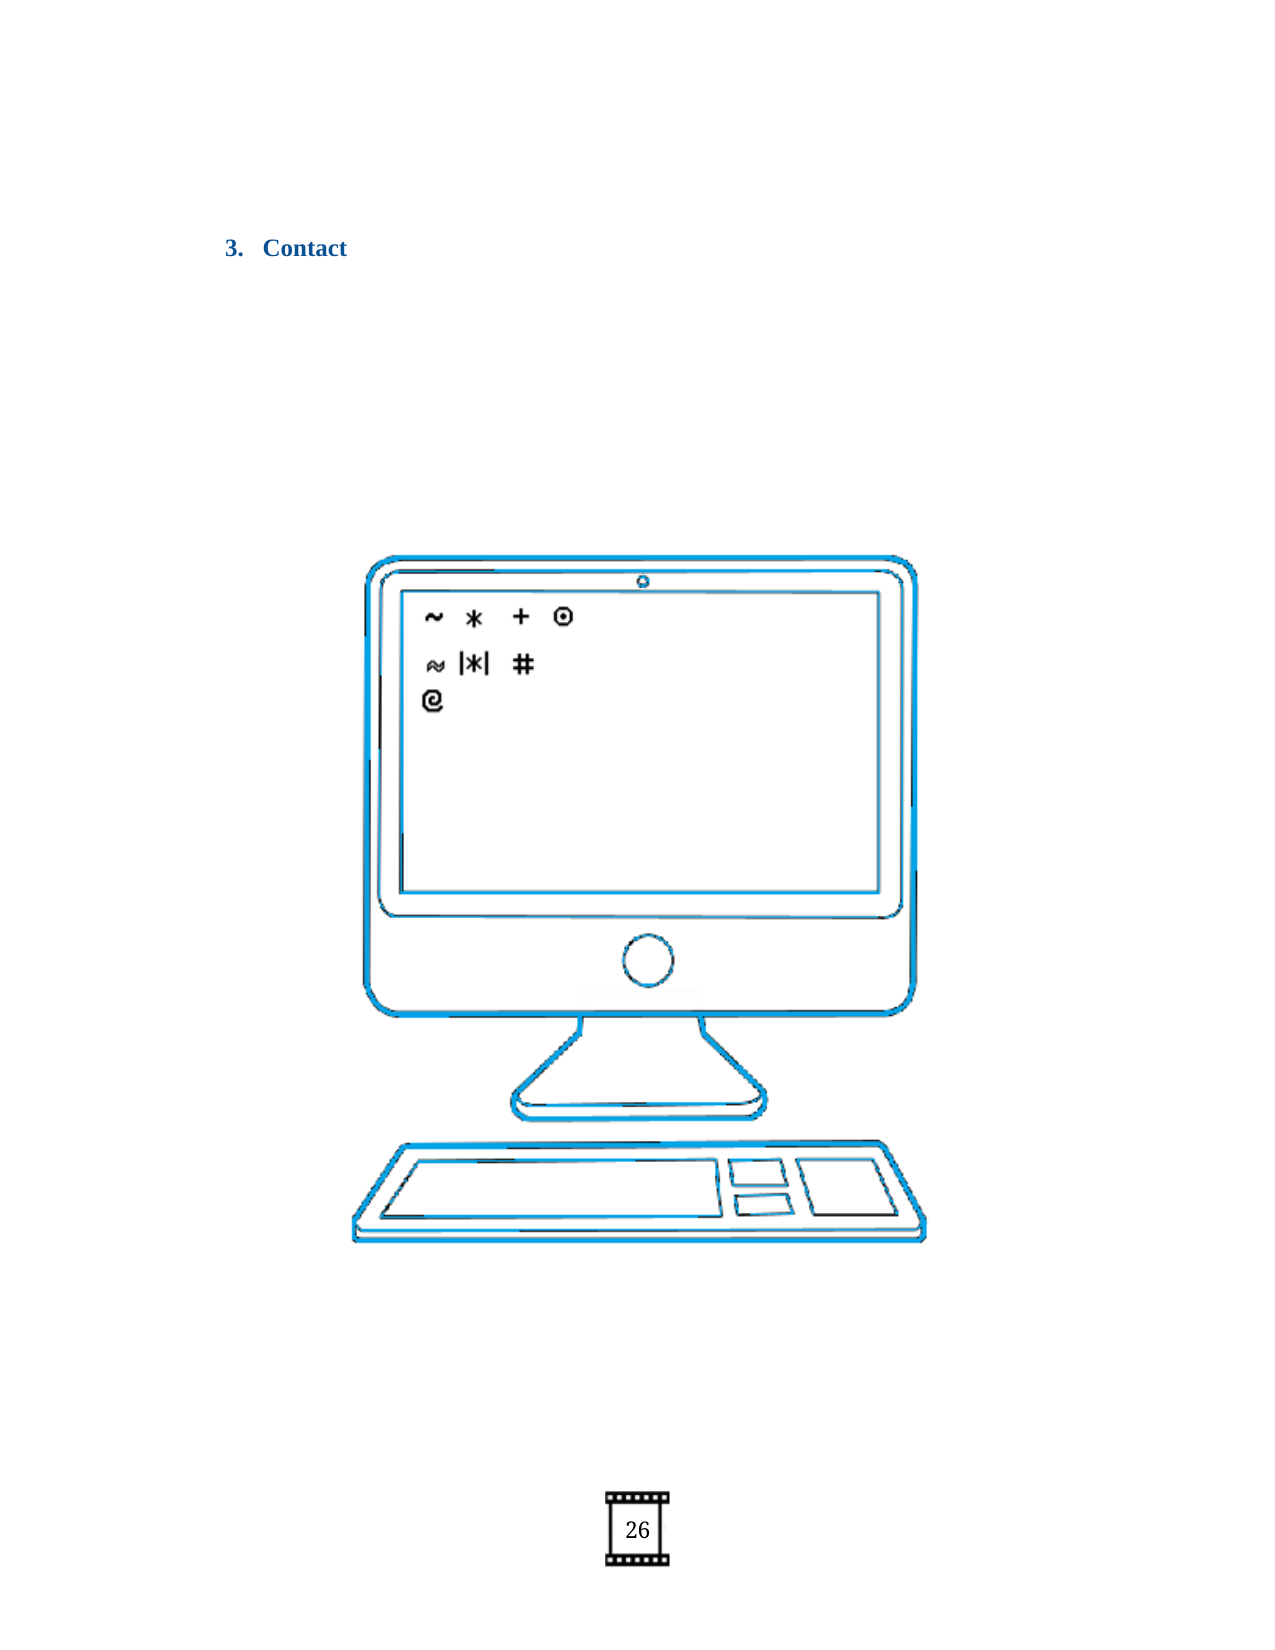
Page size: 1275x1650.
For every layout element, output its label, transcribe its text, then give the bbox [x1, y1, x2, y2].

picture [604, 1490, 671, 1569]
picture [335, 535, 940, 1262]
subtitle Contact [225, 233, 1087, 262]
